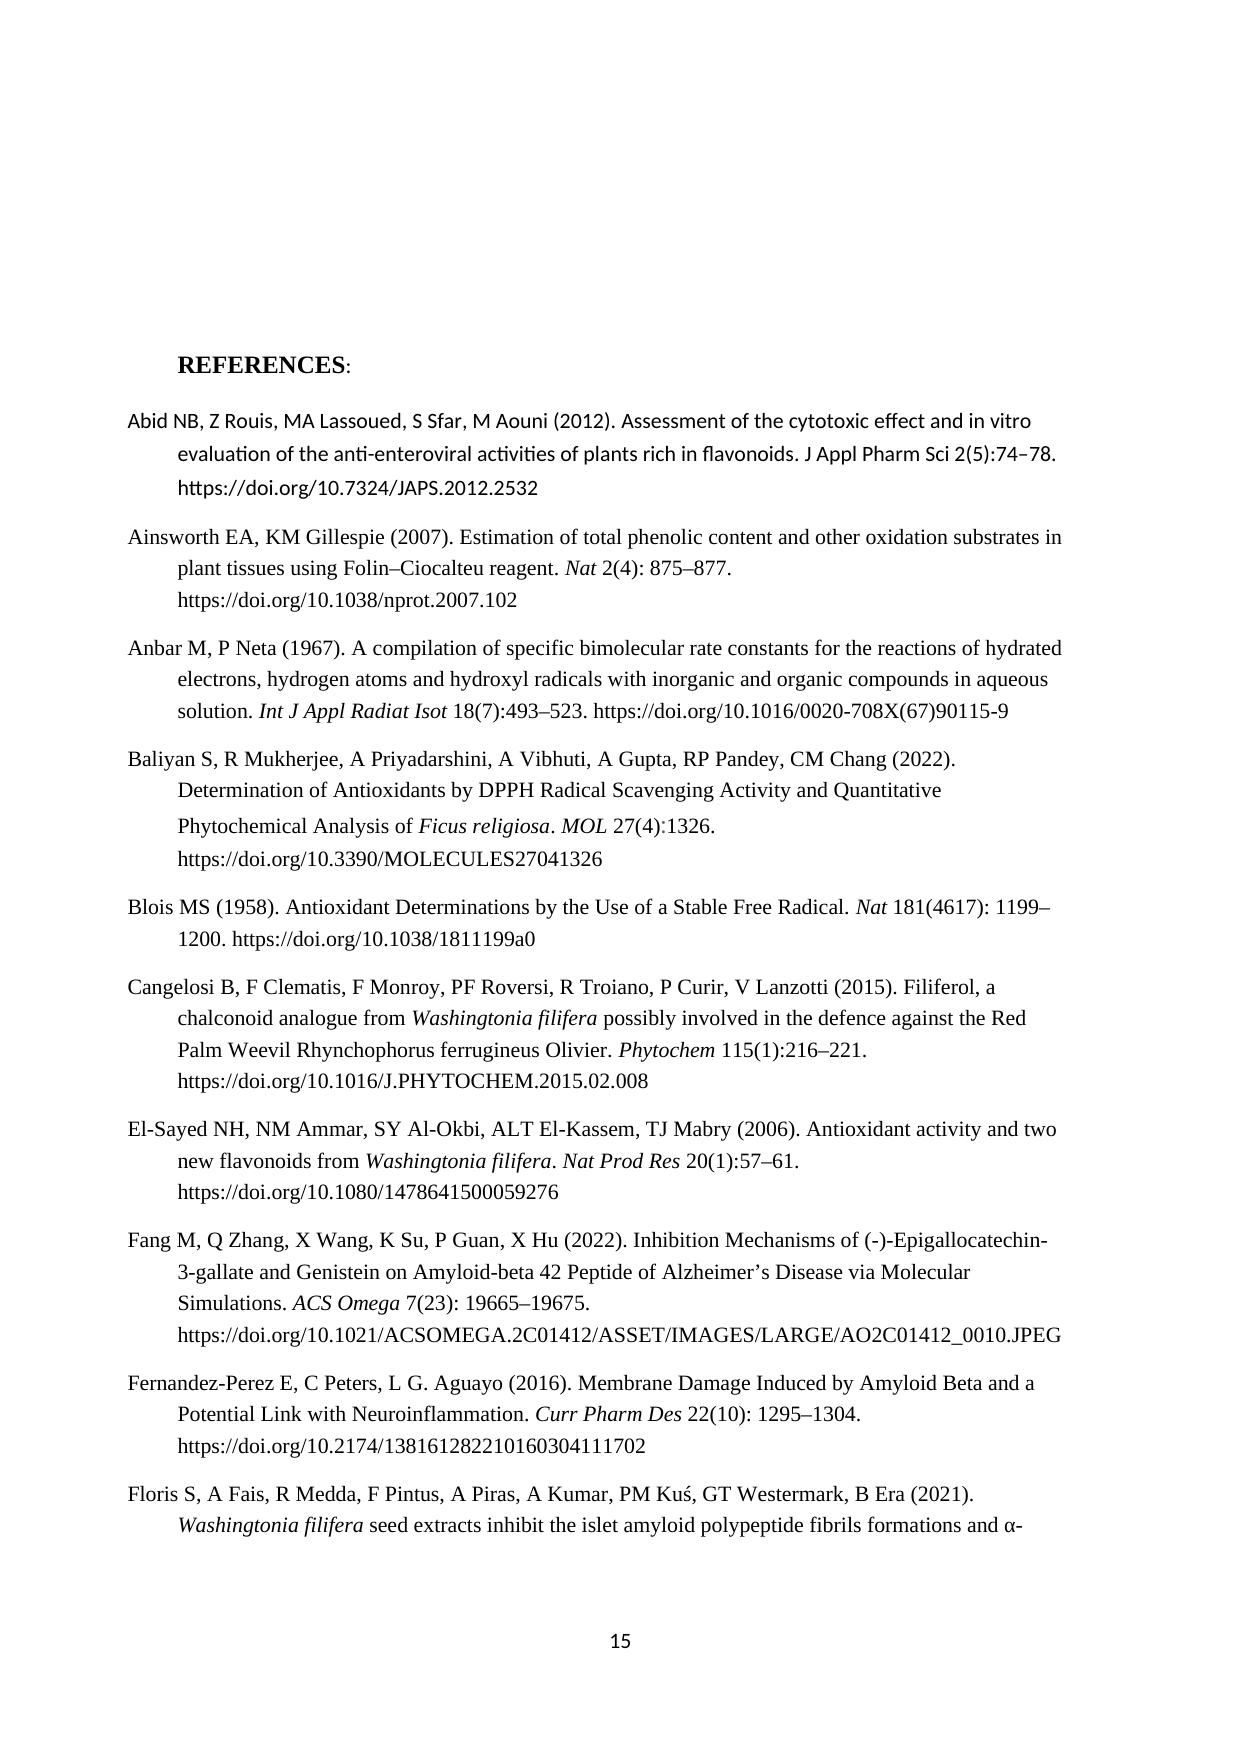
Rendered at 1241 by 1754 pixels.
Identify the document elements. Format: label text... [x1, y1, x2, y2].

text REFERENCES: [177, 350, 1063, 378]
